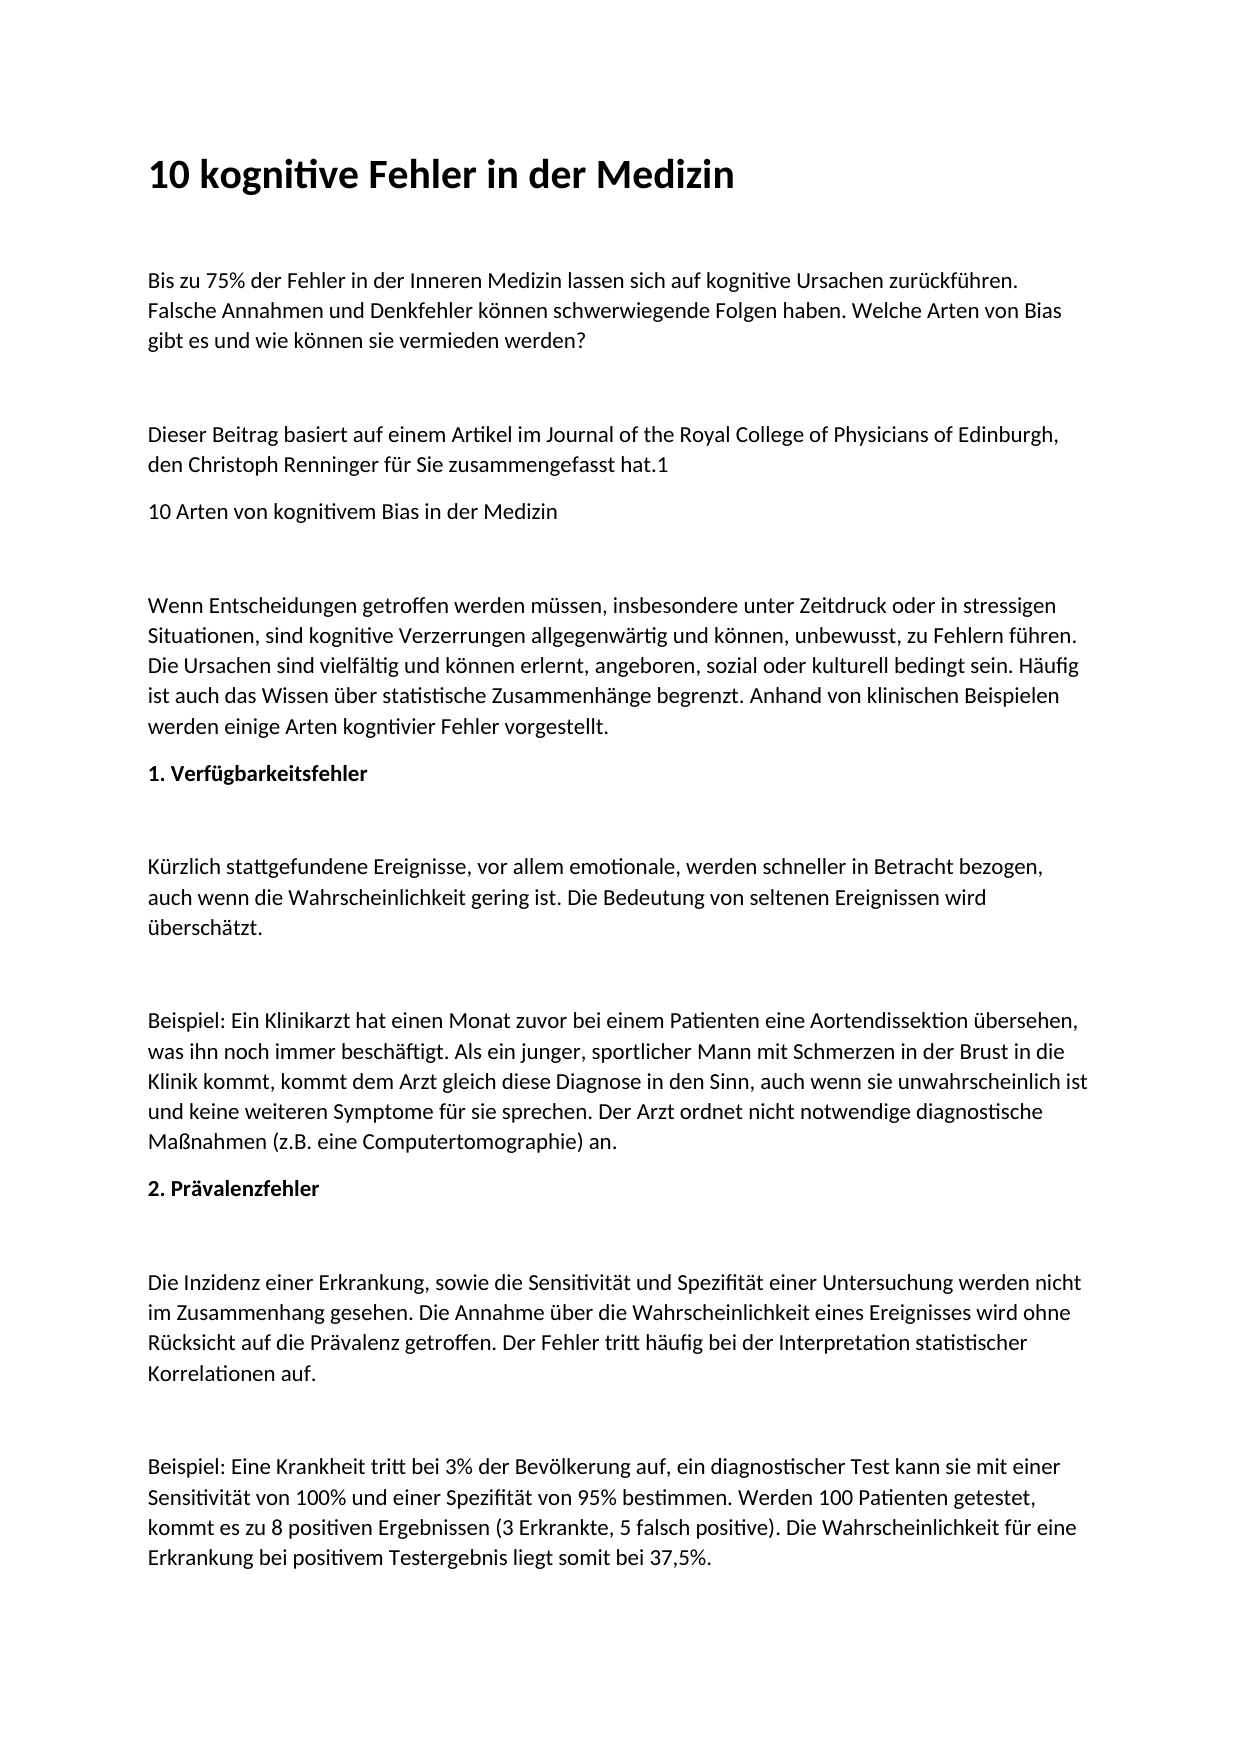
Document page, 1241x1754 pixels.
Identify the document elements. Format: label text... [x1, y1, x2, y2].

text Wenn Entscheidungen getroffen werden müssen, insbesondere unter Zeitdruck oder in stressigen Situationen, sind kognitive Verzerrungen allgegenwärtig und können, unbewusst, zu Fehlern führen. Die Ursachen sind vielfältig und können erlernt, angeboren, sozial oder kulturell bedingt sein. Häufig ist auch das Wissen über statistische Zusammenhänge begrenzt. Anhand von klinischen Beispielen werden einige Arten kogntivier Fehler vorgestellt. [148, 591, 1093, 740]
text Kürzlich stattgefundene Ereignisse, vor allem emotionale, werden schneller in Betracht bezogen, auch wenn die Wahrscheinlichkeit gering ist. Die Bedeutung von seltenen Ereignissen wird überschätzt. [148, 852, 1093, 941]
text 10 Arten von kognitivem Bias in der Medizin [148, 497, 1093, 525]
text 2. Prävalenzfehler [148, 1174, 1093, 1202]
text 10 kognitive Fehler in der Medizin [148, 148, 1093, 198]
text Die Inzidenz einer Erkrankung, sowie die Sensitivität und Spezifität einer Untersuchung werden nicht im Zusammenhang gesehen. Die Annahme über die Wahrscheinlichkeit eines Ereignisses wird ohne Rücksicht auf die Prävalenz getroffen. Der Fehler tritt häufig bei der Interpretation statistischer Korrelationen auf. [148, 1268, 1093, 1387]
text Beispiel: Eine Krankheit tritt bei 3% der Bevölkerung auf, ein diagnostischer Test kann sie mit einer Sensitivität von 100% und einer Spezifität von 95% bestimmen. Werden 100 Patienten getestet, kommt es zu 8 positiven Ergebnissen (3 Erkrankte, 5 falsch positive). Die Wahrscheinlichkeit für eine Erkrankung bei positivem Testergebnis liegt somit bei 37,5%. [148, 1452, 1093, 1571]
text Dieser Beitrag basiert auf einem Artikel im Journal of the Royal College of Physicians of Edinburgh, den Christoph Renninger für Sie zusammengefasst hat.1 [148, 420, 1093, 478]
text 1. Verfügbarkeitsfehler [148, 759, 1093, 787]
text Beispiel: Ein Klinikarzt hat einen Monat zuvor bei einem Patienten eine Aortendissektion übersehen, was ihn noch immer beschäftigt. Als ein junger, sportlicher Mann mit Schmerzen in der Brust in die Klinik kommt, kommt dem Arzt gleich diese Diagnose in den Sinn, auch wenn sie unwahrscheinlich ist und keine weiteren Symptome für sie sprechen. Der Arzt ordnet nicht notwendige diagnostische Maßnahmen (z.B. eine Computertomographie) an. [148, 1007, 1093, 1156]
text Bis zu 75% der Fehler in der Inneren Medizin lassen sich auf kognitive Ursachen zurückführen. Falsche Annahmen und Denkfehler können schwerwiegende Folgen haben. Welche Arten von Bias gibt es und wie können sie vermieden werden? [148, 266, 1093, 354]
